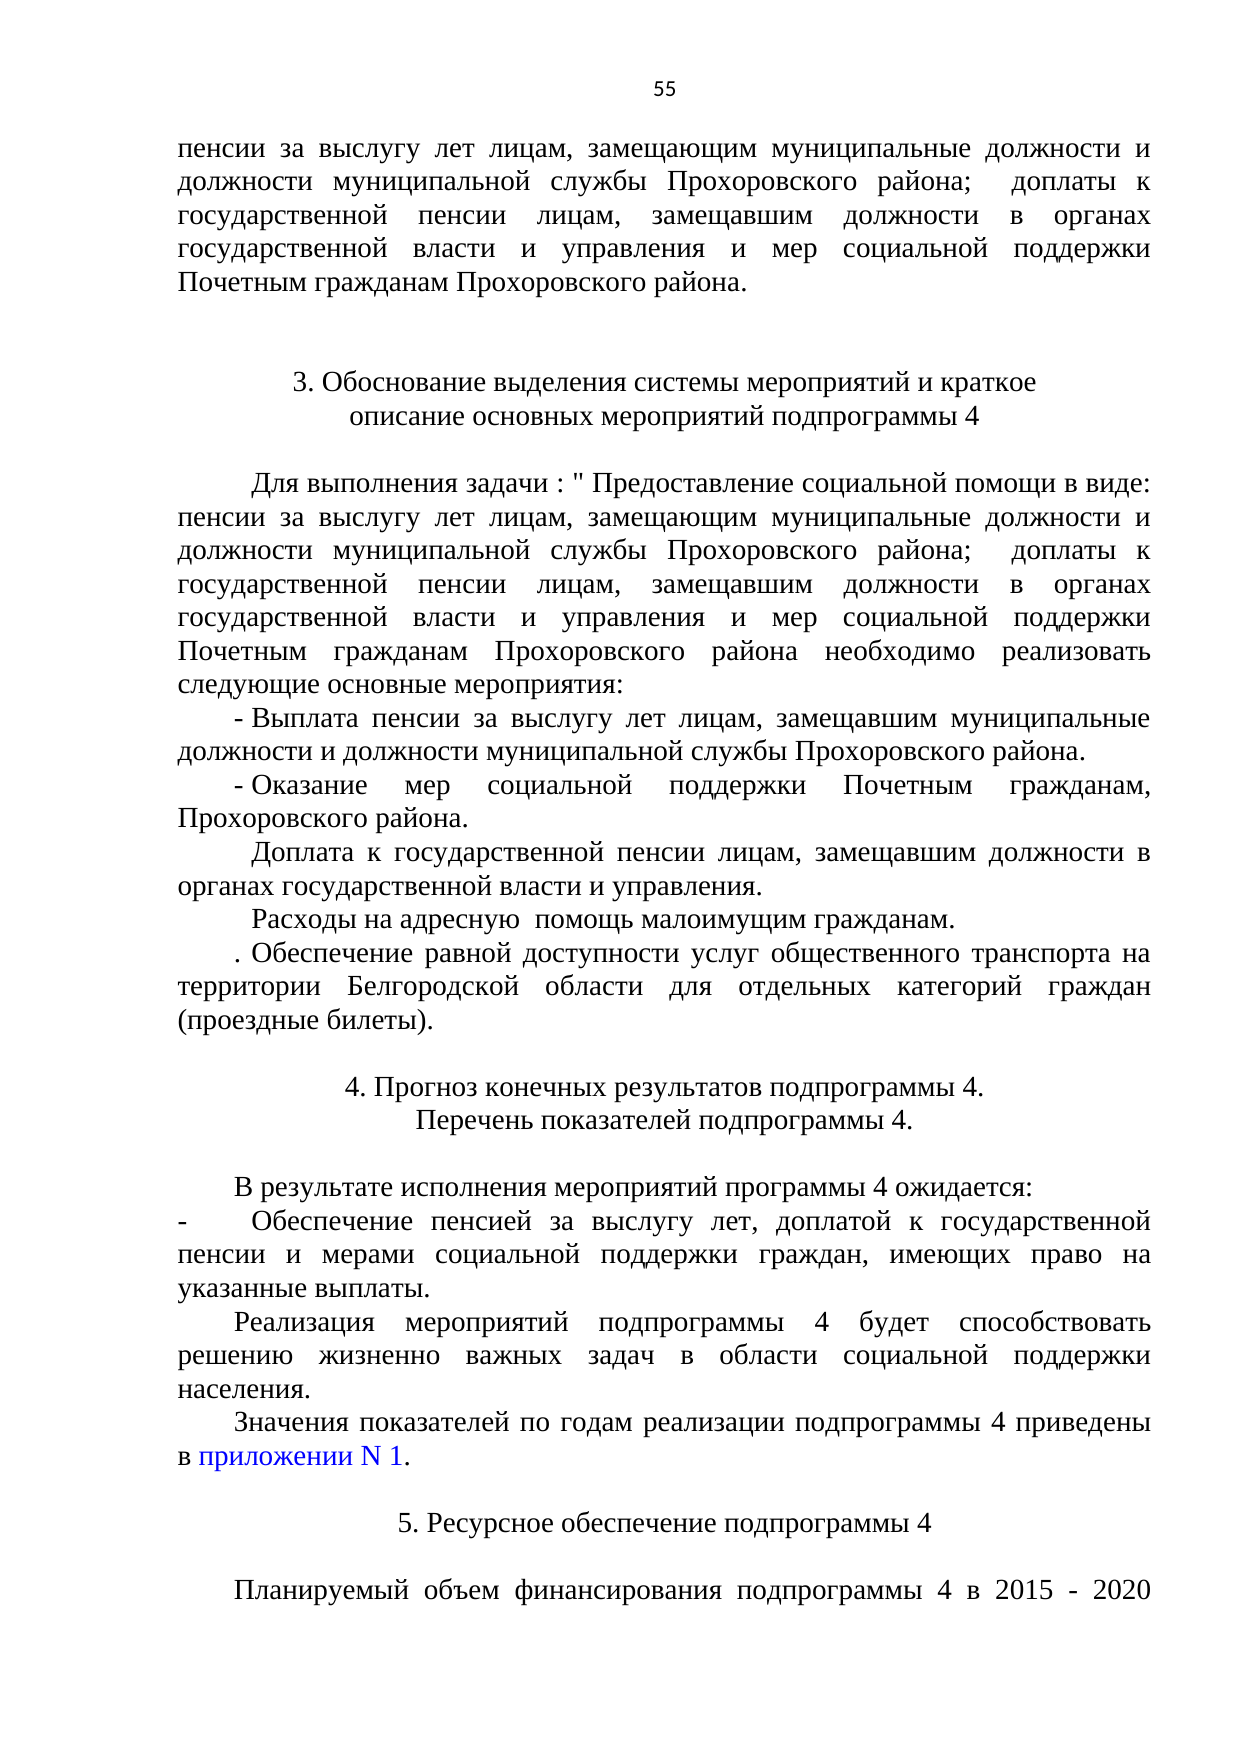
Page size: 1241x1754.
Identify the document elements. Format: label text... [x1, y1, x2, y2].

text Доплата к государственной пенсии лицам, замещавшим должности в органах государственной власти и управления. [177, 834, 1152, 901]
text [177, 1572, 1152, 1606]
text пенсии за выслугу лет лицам, замещающим муниципальные должности и должности муниципальной службы Прохоровского района; доплаты к государственной пенсии лицам, замещавшим должности в органах государственной власти и управления и мер социальной поддержки Почетным гражданам Прохоровского района. [177, 130, 1152, 297]
text Расходы на адресную помощь малоимущим гражданам. [177, 901, 1152, 935]
text - Обеспечение пенсией за выслугу лет, доплатой к государственной пенсии и мерами социальной поддержки граждан, имеющих право на указанные выплаты. [177, 1203, 1152, 1304]
text Значения показателей по годам реализации подпрограммы 4 приведены в приложении N 1. [177, 1404, 1152, 1471]
text 5. Ресурсное обеспечение подпрограммы 4 [177, 1505, 1152, 1538]
text Перечень показателей подпрограммы 4. [177, 1102, 1152, 1136]
text - Выплата пенсии за выслугу лет лицам, замещавшим муниципальные должности и должности муниципальной службы Прохоровского района. [177, 700, 1152, 767]
text Для выполнения задачи : " Предоставление социальной помощи в виде: пенсии за выслугу лет лицам, замещающим муниципальные должности и должности муниципальной службы Прохоровского района; доплаты к государственной пенсии лицам, замещавшим должности в органах государственной власти и управления и мер социальной поддержки Почетным гражданам Прохоровского района необходимо реализовать следующие основные мероприятия: [177, 465, 1152, 700]
text Реализация мероприятий подпрограммы 4 будет способствовать решению жизненно важных задач в области социальной поддержки населения. [177, 1304, 1152, 1404]
text - Оказание мер социальной поддержки Почетным гражданам, Прохоровского района. [177, 767, 1152, 834]
text В результате исполнения мероприятий программы 4 ожидается: [177, 1169, 1152, 1203]
text 4. Прогноз конечных результатов подпрограммы 4. [177, 1069, 1152, 1102]
text 3. Обоснование выделения системы мероприятий и краткое [177, 364, 1152, 398]
text описание основных мероприятий подпрограммы 4 [177, 398, 1152, 432]
text . Обеспечение равной доступности услуг общественного транспорта на территории Белгородской области для отдельных категорий граждан (проездные билеты). [177, 935, 1152, 1035]
